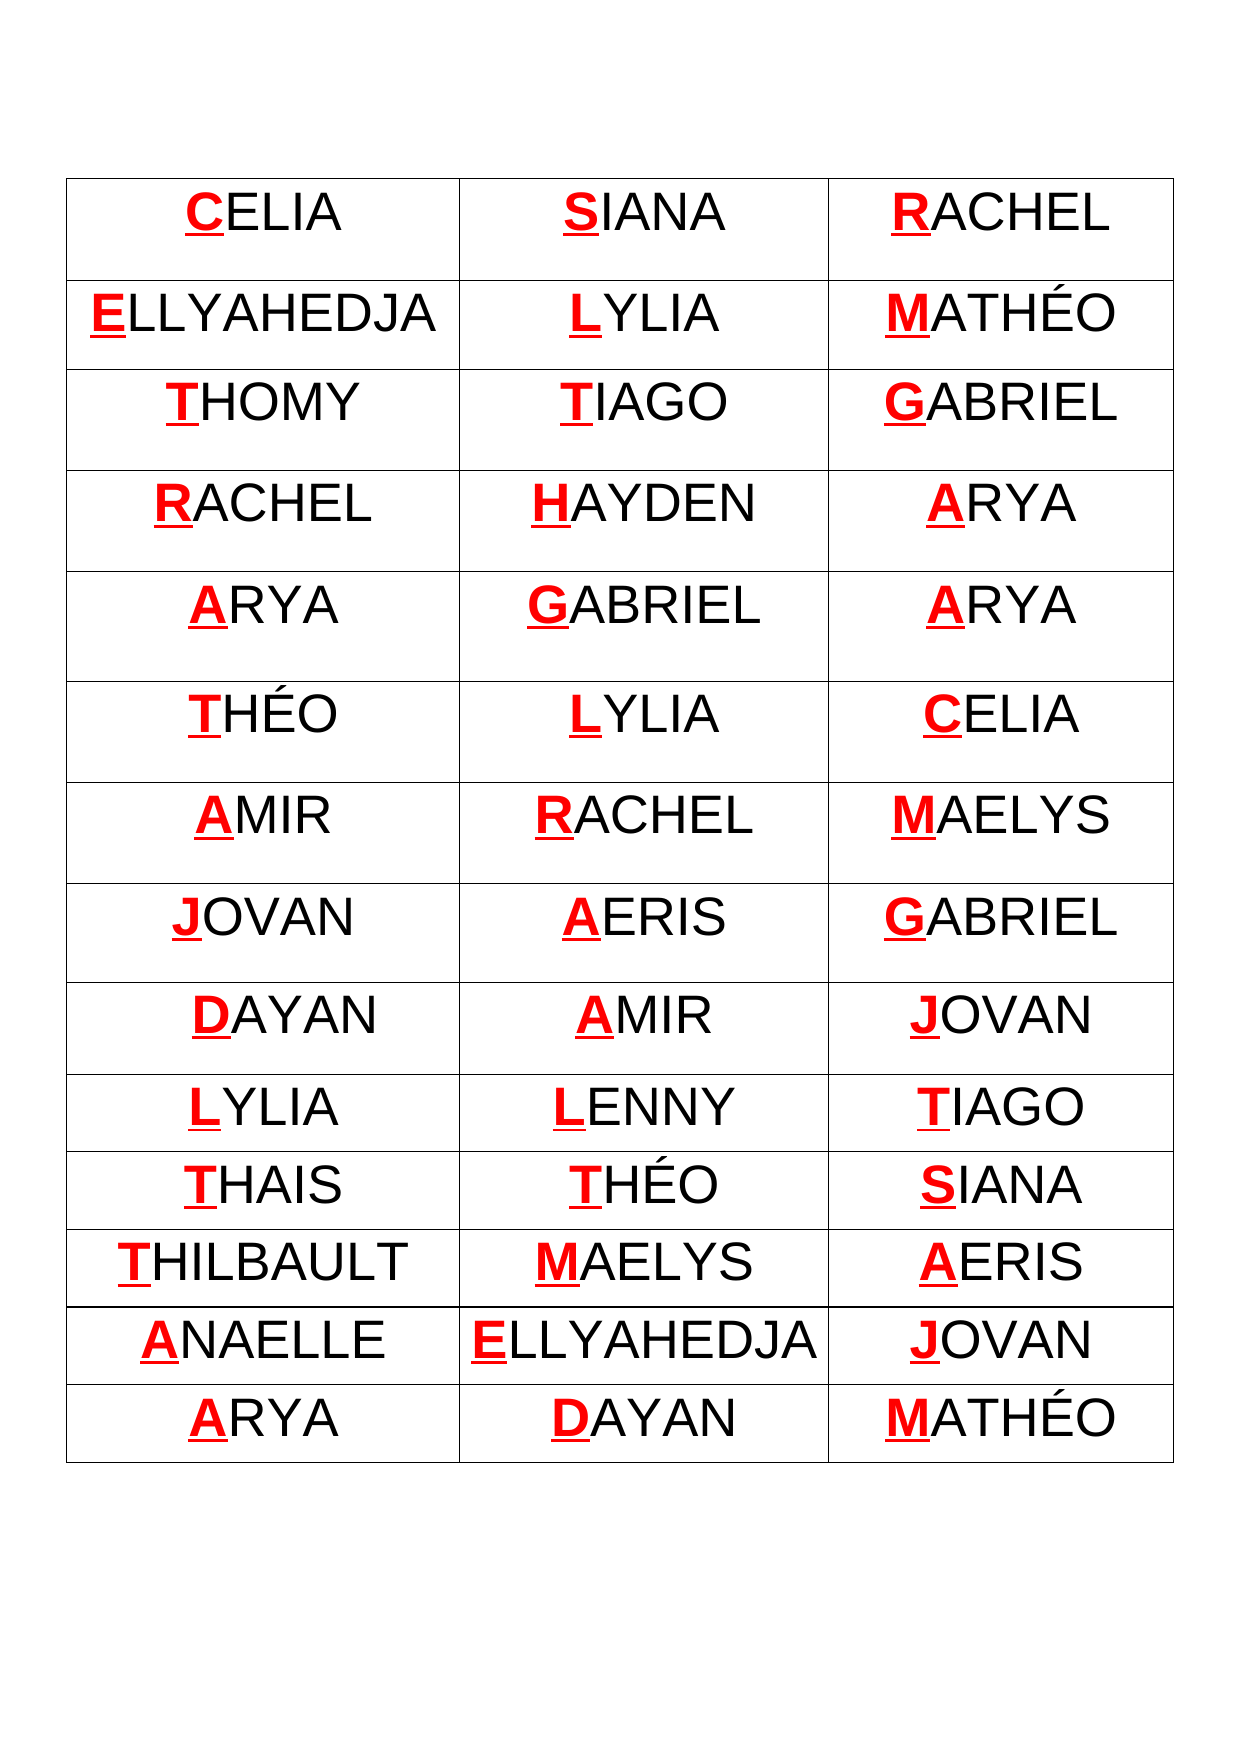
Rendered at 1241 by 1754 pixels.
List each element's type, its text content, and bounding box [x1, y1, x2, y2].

table_cell THÉO [67, 682, 459, 782]
table_cell ELLYAHEDJA [460, 1308, 828, 1384]
table_cell JOVAN [67, 884, 459, 982]
table_cell TIAGO [460, 370, 828, 470]
table_header CELIA [67, 179, 459, 280]
table_cell AMIR [460, 983, 828, 1074]
table_header SIANA [460, 179, 828, 280]
table_cell ELLYAHEDJA [67, 281, 459, 368]
table_cell DAYAN [460, 1385, 828, 1462]
table_cell JOVAN [829, 1308, 1173, 1384]
table_cell CELIA [829, 682, 1173, 782]
table_cell ARYA [67, 572, 459, 681]
table_cell ARYA [829, 471, 1173, 571]
table_cell RACHEL [67, 471, 459, 571]
table_cell AERIS [829, 1230, 1173, 1306]
table_cell GABRIEL [829, 370, 1173, 470]
table_cell SIANA [829, 1152, 1173, 1229]
table_cell THOMY [67, 370, 459, 470]
table_cell DAYAN [67, 983, 459, 1074]
table_cell THÉO [460, 1152, 828, 1229]
table_header RACHEL [829, 179, 1173, 280]
table_cell THILBAULT [67, 1230, 459, 1306]
table_cell ANAELLE [67, 1308, 459, 1384]
table_cell RACHEL [460, 783, 828, 883]
table_cell ARYA [829, 572, 1173, 681]
table_cell THAIS [67, 1152, 459, 1229]
table_cell LYLIA [460, 682, 828, 782]
table_cell MAELYS [829, 783, 1173, 883]
table_cell HAYDEN [460, 471, 828, 571]
table_cell AERIS [460, 884, 828, 982]
table_cell LYLIA [67, 1075, 459, 1151]
table_cell GABRIEL [460, 572, 828, 681]
table_cell LENNY [460, 1075, 828, 1151]
table_cell LYLIA [460, 281, 828, 368]
table_cell TIAGO [829, 1075, 1173, 1151]
table_cell MATHÉO [829, 1385, 1173, 1462]
table_cell AMIR [67, 783, 459, 883]
table_cell MATHÉO [829, 281, 1173, 368]
table_cell MAELYS [460, 1230, 828, 1306]
table_cell GABRIEL [829, 884, 1173, 982]
table_cell ARYA [67, 1385, 459, 1462]
table_cell JOVAN [829, 983, 1173, 1074]
